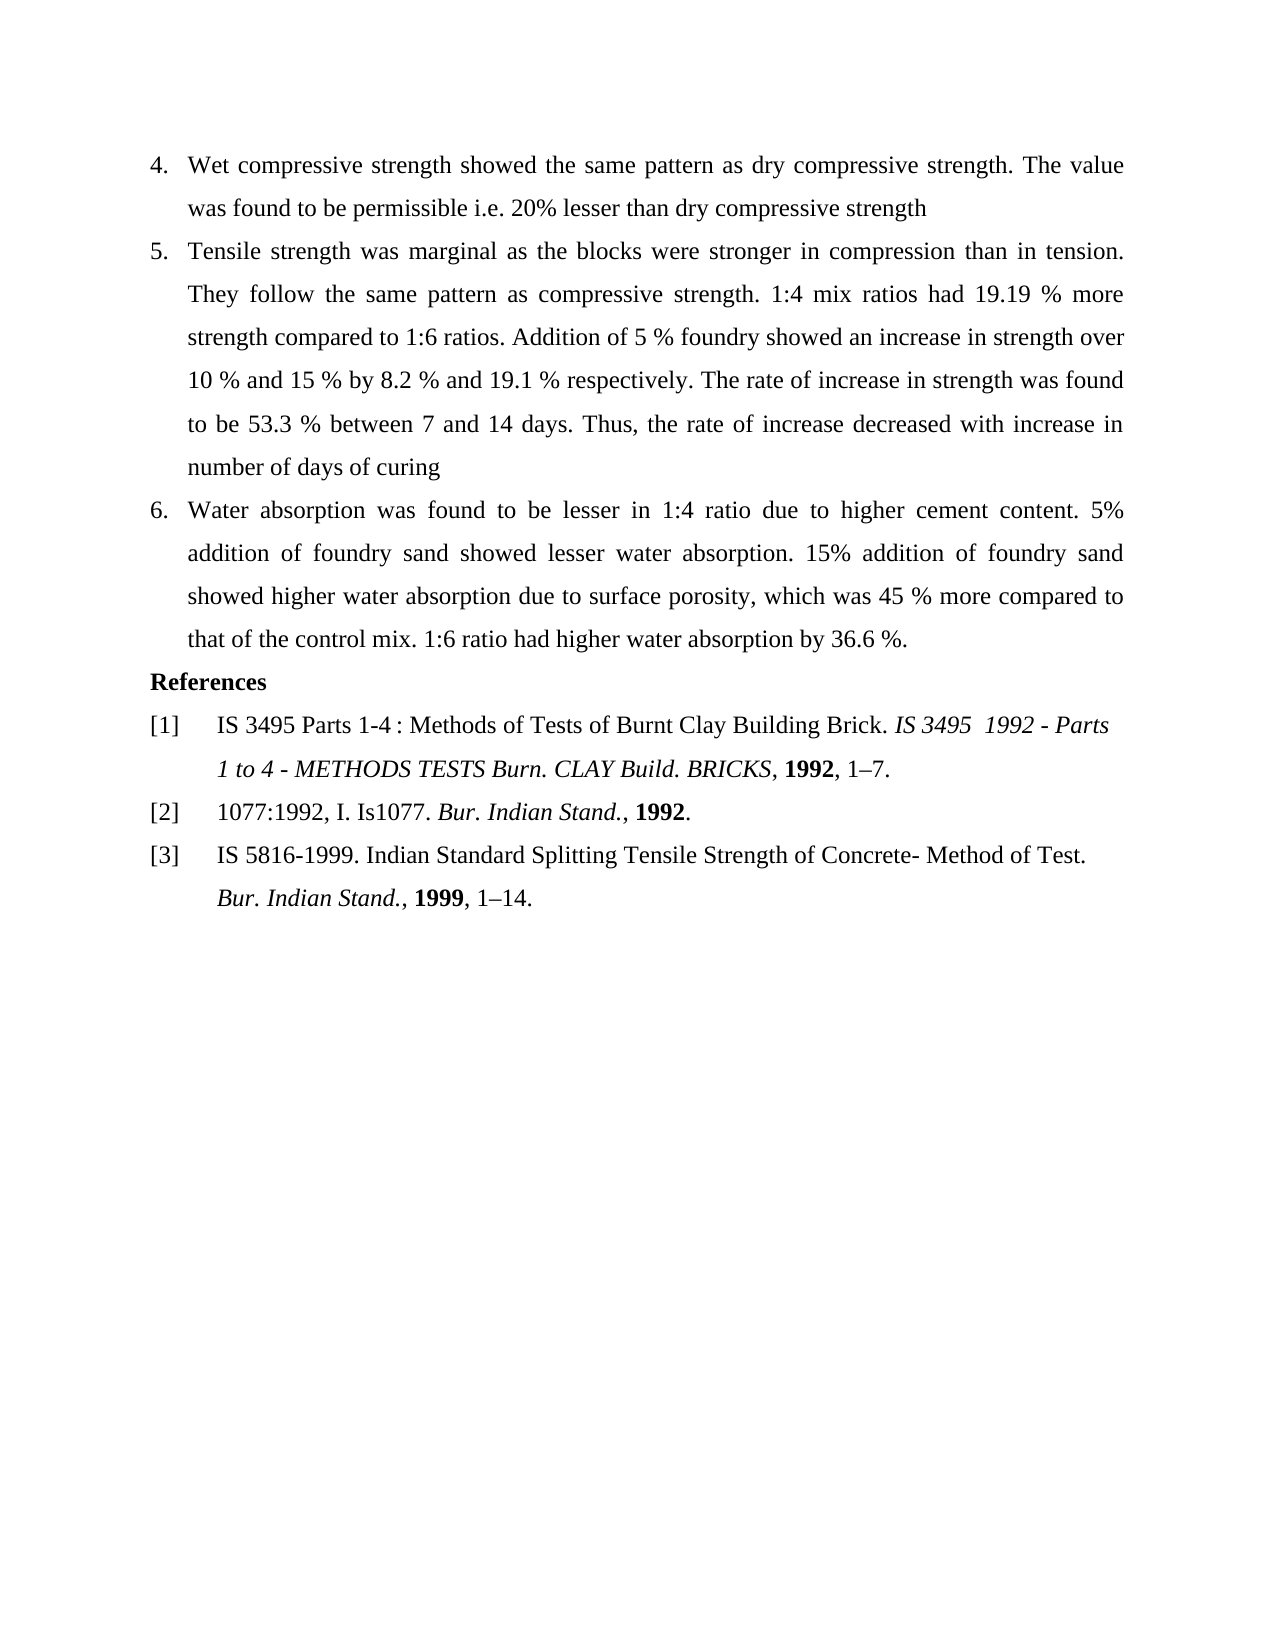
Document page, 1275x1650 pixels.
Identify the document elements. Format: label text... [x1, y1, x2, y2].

text [3] IS 5816-1999. Indian Standard Splitting Tensile Strength of Concrete- Method of Test. Bur. Indian Stand., 1999, 1–14. [150, 840, 1125, 912]
text [1] IS 3495 Parts 1-4 : Methods of Tests of Burnt Clay Building Brick. IS 3495 1992 - Parts 1 to 4 - METHODS TESTS Burn. CLAY Build. BRICKS, 1992, 1–7. [150, 711, 1125, 782]
text [2] 1077:1992, I. Is1077. Bur. Indian Stand., 1992. [150, 797, 1125, 826]
list Wet compressive strength showed the same pattern as dry compressive strength. The value was found to be permissible i.e. 20% lesser than dry compressive strength [150, 150, 1125, 222]
list Water absorption was found to be lesser in 1:4 ratio due to higher cement content. 5% addition of foundry sand showed lesser water absorption. 15% addition of foundry sand showed higher water absorption due to surface porosity, which was 45 % more compared to that of the control mix. 1:6 ratio had higher water absorption by 36.6 %. [150, 495, 1125, 653]
list Tensile strength was marginal as the blocks were stronger in compression than in tension. They follow the same pattern as compressive strength. 1:4 mix ratios had 19.19 % more strength compared to 1:6 ratios. Addition of 5 % foundry showed an increase in strength over 10 % and 15 % by 8.2 % and 19.1 % respectively. The rate of increase in strength was found to be 53.3 % between 7 and 14 days. Thus, the rate of increase decreased with increase in number of days of curing [150, 236, 1125, 481]
text References [150, 667, 1125, 696]
